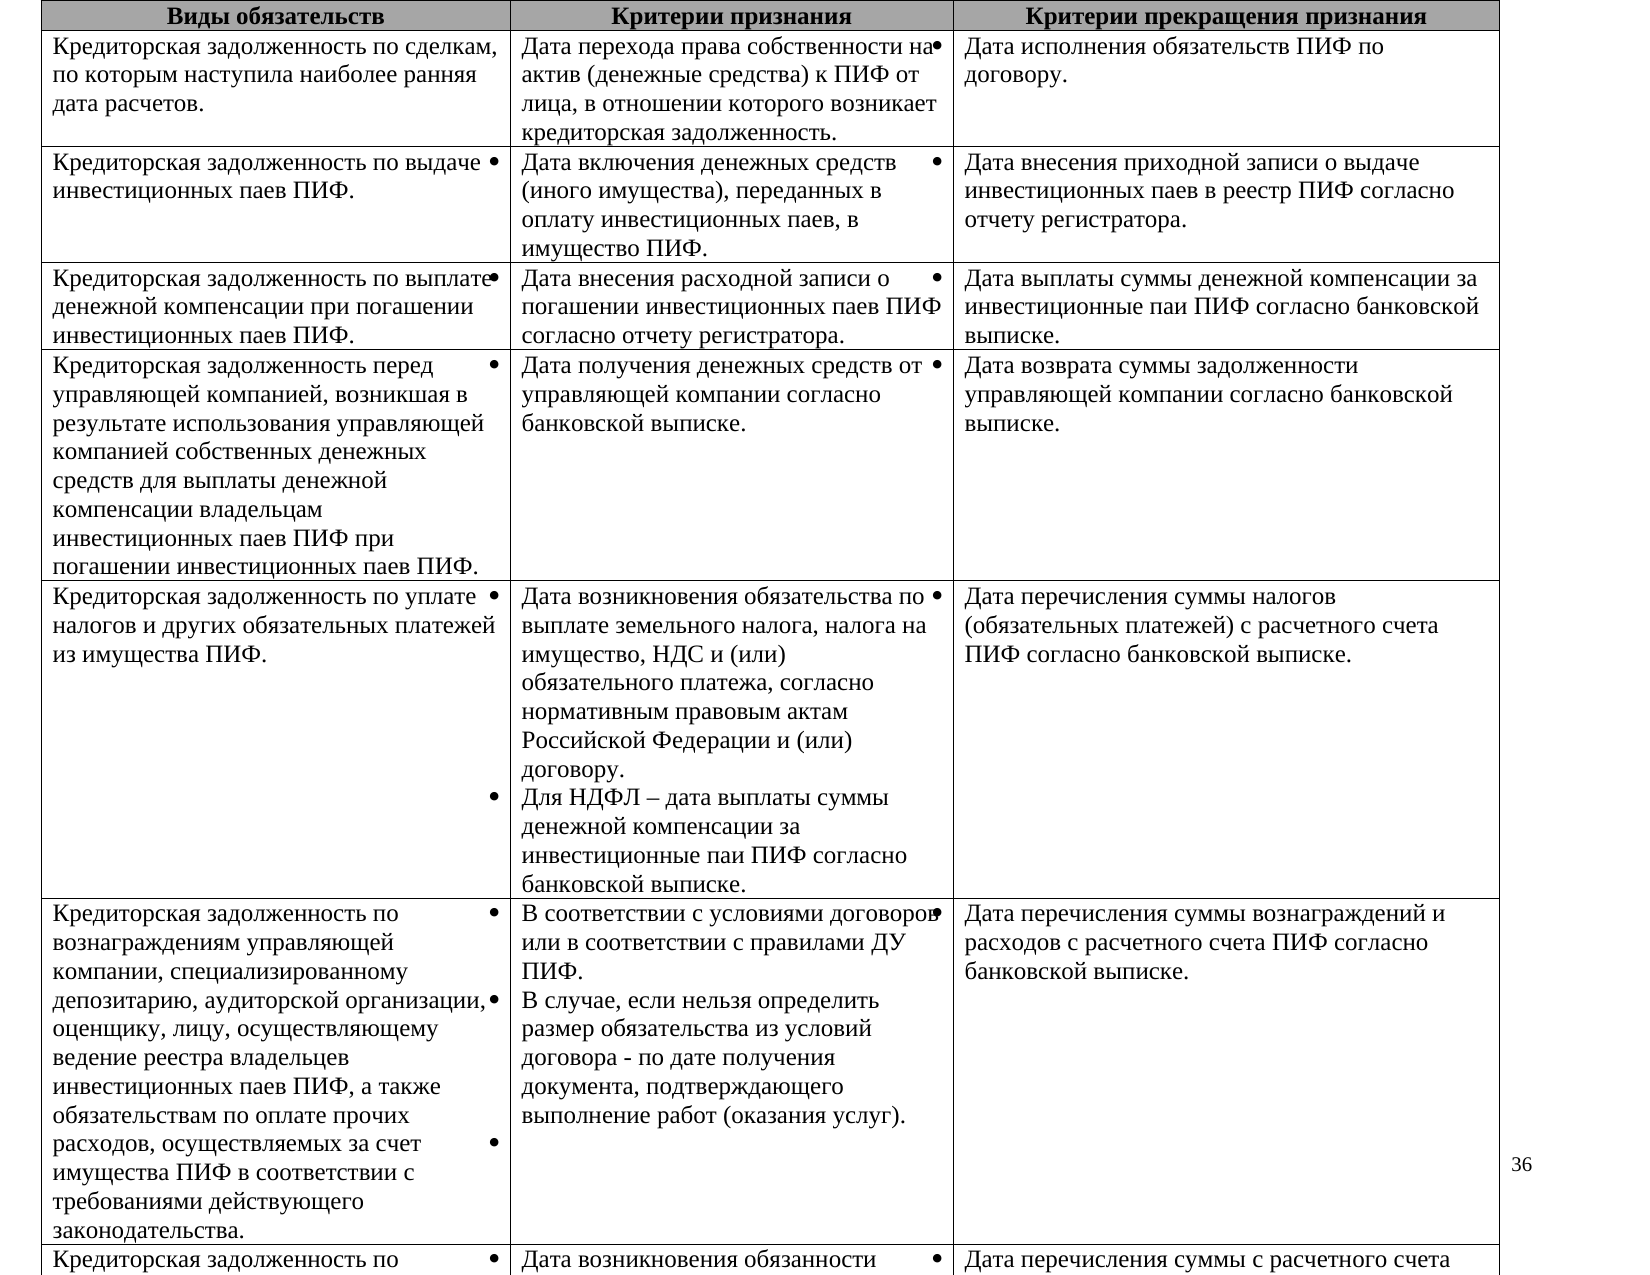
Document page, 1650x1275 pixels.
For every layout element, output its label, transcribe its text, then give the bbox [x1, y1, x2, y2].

table_cell Кредиторская задолженность по выплате денежной компенсации при погашении инвестиционных паев ПИФ. [42, 263, 510, 349]
table_cell Кредиторская задолженность по договорам аренды, когда арендатором является ПИФ. [42, 1245, 510, 1275]
table_cell Кредиторская задолженность по выдаче инвестиционных паев ПИФ. [42, 147, 510, 262]
table_cell Кредиторская задолженность по сделкам, по которым наступила наиболее ранняя дата расчетов. [42, 31, 510, 146]
table_cell Дата включения денежных средств (иного имущества), переданных в оплату инвестиционных паев, в имущество ПИФ. [511, 147, 953, 262]
table_header Критерии прекращения признания [954, 1, 1499, 30]
table_header Виды обязательств [42, 1, 510, 30]
table_cell Кредиторская задолженность перед управляющей компанией, возникшая в результате использования управляющей компанией собственных денежных средств для выплаты денежной компенсации владельцам инвестиционных паев ПИФ при погашении инвестиционных паев ПИФ. [42, 350, 510, 580]
table_cell Кредиторская задолженность по вознаграждениям управляющей компании, специализированному депозитарию, аудиторской организации, оценщику, лицу, осуществляющему ведение реестра владельцев инвестиционных паев ПИФ, а также обязательствам по оплате прочих расходов, осуществляемых за счет имущества ПИФ в соответствии с требованиями действующего законодательства. [42, 899, 510, 1243]
table_cell Дата возникновения обязанности согласно условиям договора. [511, 1245, 953, 1275]
table_cell Дата внесения приходной записи о выдаче инвестиционных паев в реестр ПИФ согласно отчету регистратора. [954, 147, 1499, 262]
table_cell Дата перечисления суммы с расчетного счета ПИФ согласно банковской выписке. [954, 1245, 1499, 1275]
table_cell Дата получения денежных средств от управляющей компании согласно банковской выписке. [511, 350, 953, 580]
table_cell Дата исполнения обязательств ПИФ по договору. [954, 31, 1499, 146]
table_cell В соответствии с условиями договоров или в соответствии с правилами ДУ ПИФ. В случае, если нельзя определить размер обязательства из условий договора - по дате получения документа, подтверждающего выполнение работ (оказания услуг). [511, 899, 953, 1243]
table_cell Дата перехода права собственности на актив (денежные средства) к ПИФ от лица, в отношении которого возникает кредиторская задолженность. [511, 31, 953, 146]
table_cell Дата внесения расходной записи о погашении инвестиционных паев ПИФ согласно отчету регистратора. [511, 263, 953, 349]
table_cell Дата возникновения обязательства по выплате земельного налога, налога на имущество, НДС и (или) обязательного платежа, согласно нормативным правовым актам Российской Федерации и (или) договору. Для НДФЛ – дата выплаты суммы денежной компенсации за инвестиционные паи ПИФ согласно банковской выписке. [511, 581, 953, 897]
table_cell Дата выплаты суммы денежной компенсации за инвестиционные паи ПИФ согласно банковской выписке. [954, 263, 1499, 349]
table_cell Дата возврата суммы задолженности управляющей компании согласно банковской выписке. [954, 350, 1499, 580]
table_header Критерии признания [511, 1, 953, 30]
table_cell Кредиторская задолженность по уплате налогов и других обязательных платежей из имущества ПИФ. [42, 581, 510, 897]
table_cell Дата перечисления суммы налогов (обязательных платежей) с расчетного счета ПИФ согласно банковской выписке. [954, 581, 1499, 897]
table_cell Дата перечисления суммы вознаграждений и расходов с расчетного счета ПИФ согласно банковской выписке. [954, 899, 1499, 1243]
